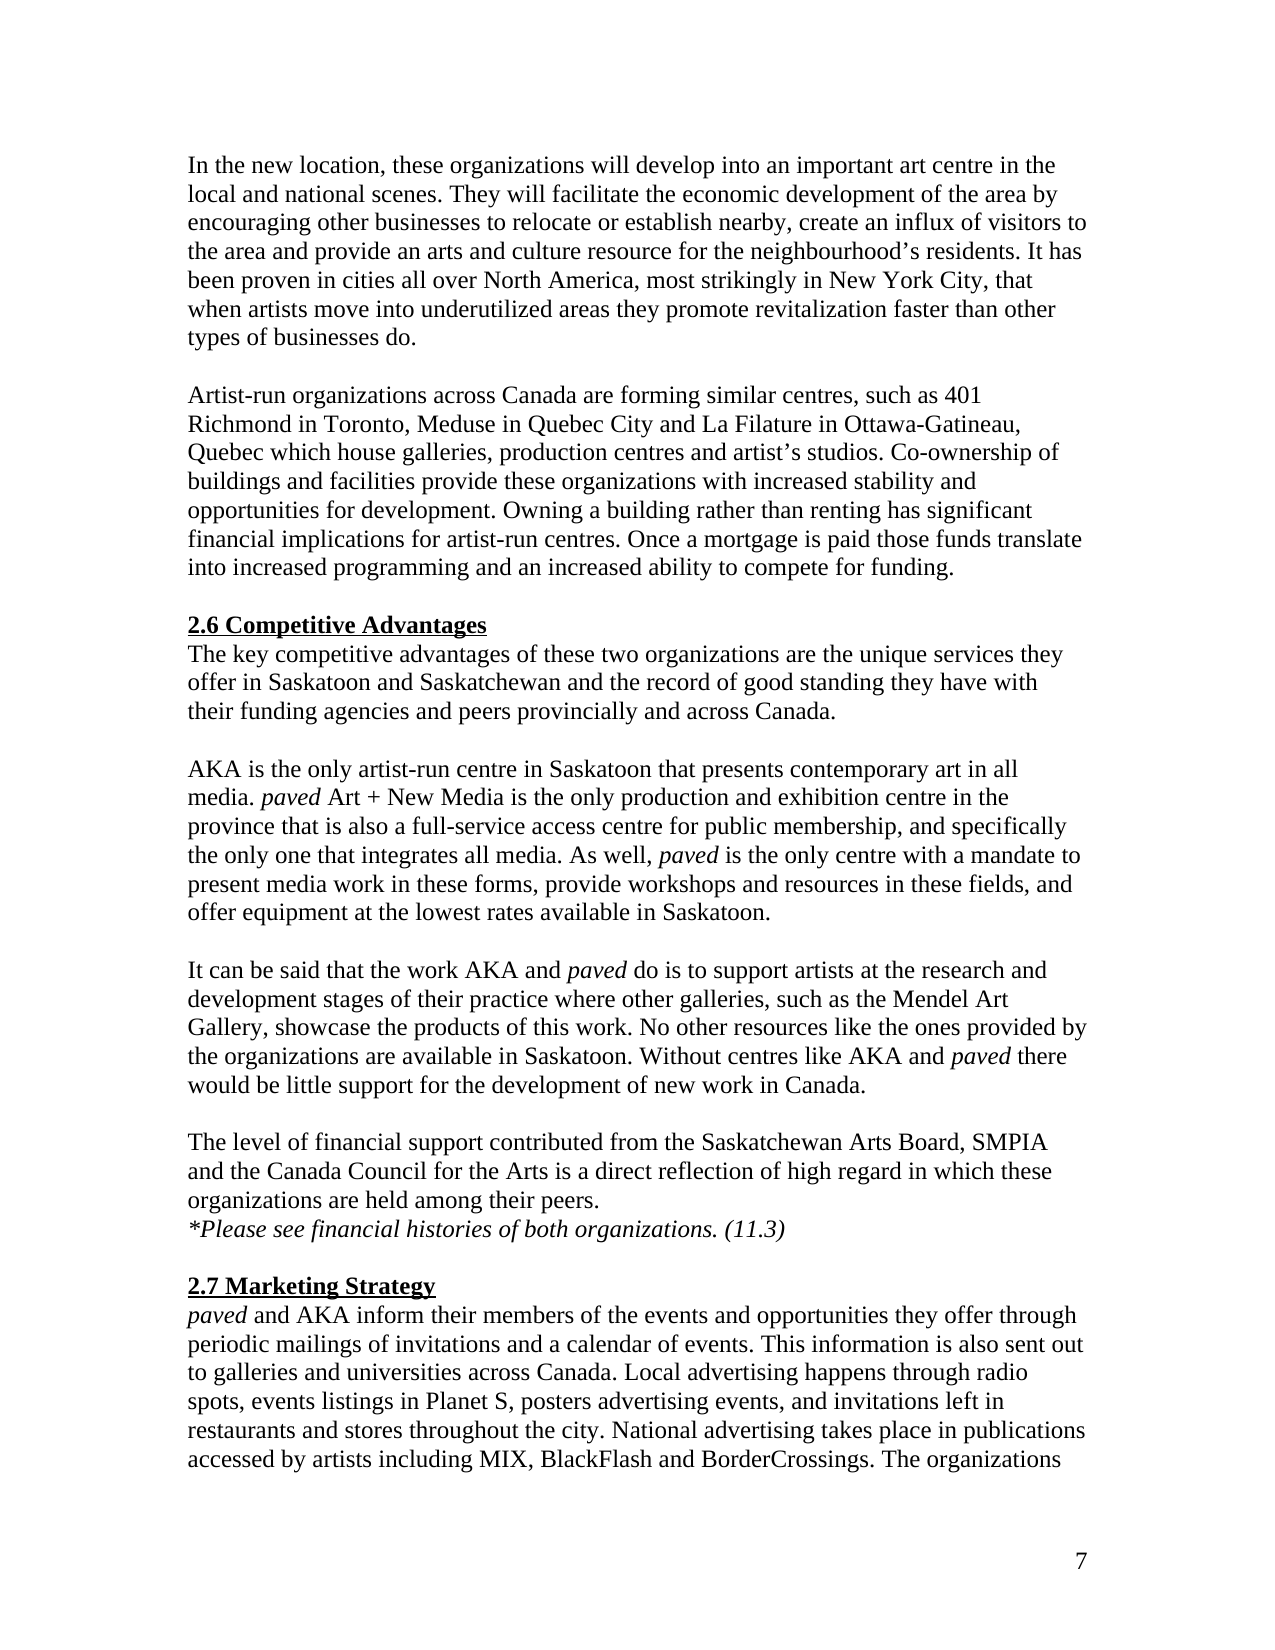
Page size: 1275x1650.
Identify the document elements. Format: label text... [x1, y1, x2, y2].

text *Please see financial histories of both organizations. (11.3) [187, 1214, 1087, 1242]
subtitle 2.6 Competitive Advantages [187, 610, 1087, 639]
text AKA is the only artist-run centre in Saskatoon that presents contemporary art in all media. paved Art + New Media is the only production and exhibition centre in the province that is also a full-service access centre for public membership, and specifically the only one that integrates all media. As well, paved is the only centre with a mandate to present media work in these forms, provide workshops and resources in these fields, and offer equipment at the lowest rates available in Saskatoon. [187, 754, 1087, 926]
text The key competitive advantages of these two organizations are the unique services they offer in Saskatoon and Saskatchewan and the record of good standing they have with their funding agencies and peers provincially and across Canada. [187, 639, 1087, 725]
text In the new location, these organizations will develop into an important art centre in the local and national scenes. They will facilitate the economic development of the area by encouraging other businesses to relocate or establish nearby, create an influx of visitors to the area and provide an arts and culture resource for the neighbourhood’s residents. It has been proven in cities all over North America, most strikingly in New York City, that when artists move into underutilized areas they promote revitalization faster than other types of businesses do. [187, 150, 1087, 351]
subtitle 2.7 Marketing Strategy [187, 1271, 1087, 1300]
text The level of financial support contributed from the Saskatchewan Arts Board, SMPIA and the Canada Council for the Arts is a direct reflection of high regard in which these organizations are held among their peers. [187, 1127, 1087, 1214]
text Artist-run organizations across Canada are forming similar centres, such as 401 Richmond in Toronto, Meduse in Quebec City and La Filature in Ottawa-Gatineau, Quebec which house galleries, production centres and artist’s studios. Co-ownership of buildings and facilities provide these organizations with increased stability and opportunities for development. Owning a building rather than renting has significant financial implications for artist-run centres. Once a mortgage is paid those funds translate into increased programming and an increased ability to compete for funding. [187, 380, 1087, 581]
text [187, 1300, 1087, 1472]
text It can be said that the work AKA and paved do is to support artists at the research and development stages of their practice where other galleries, such as the Mendel Art Gallery, showcase the products of this work. No other resources like the ones provided by the organizations are available in Saskatoon. Without centres like AKA and paved there would be little support for the development of new work in Canada. [187, 955, 1087, 1099]
